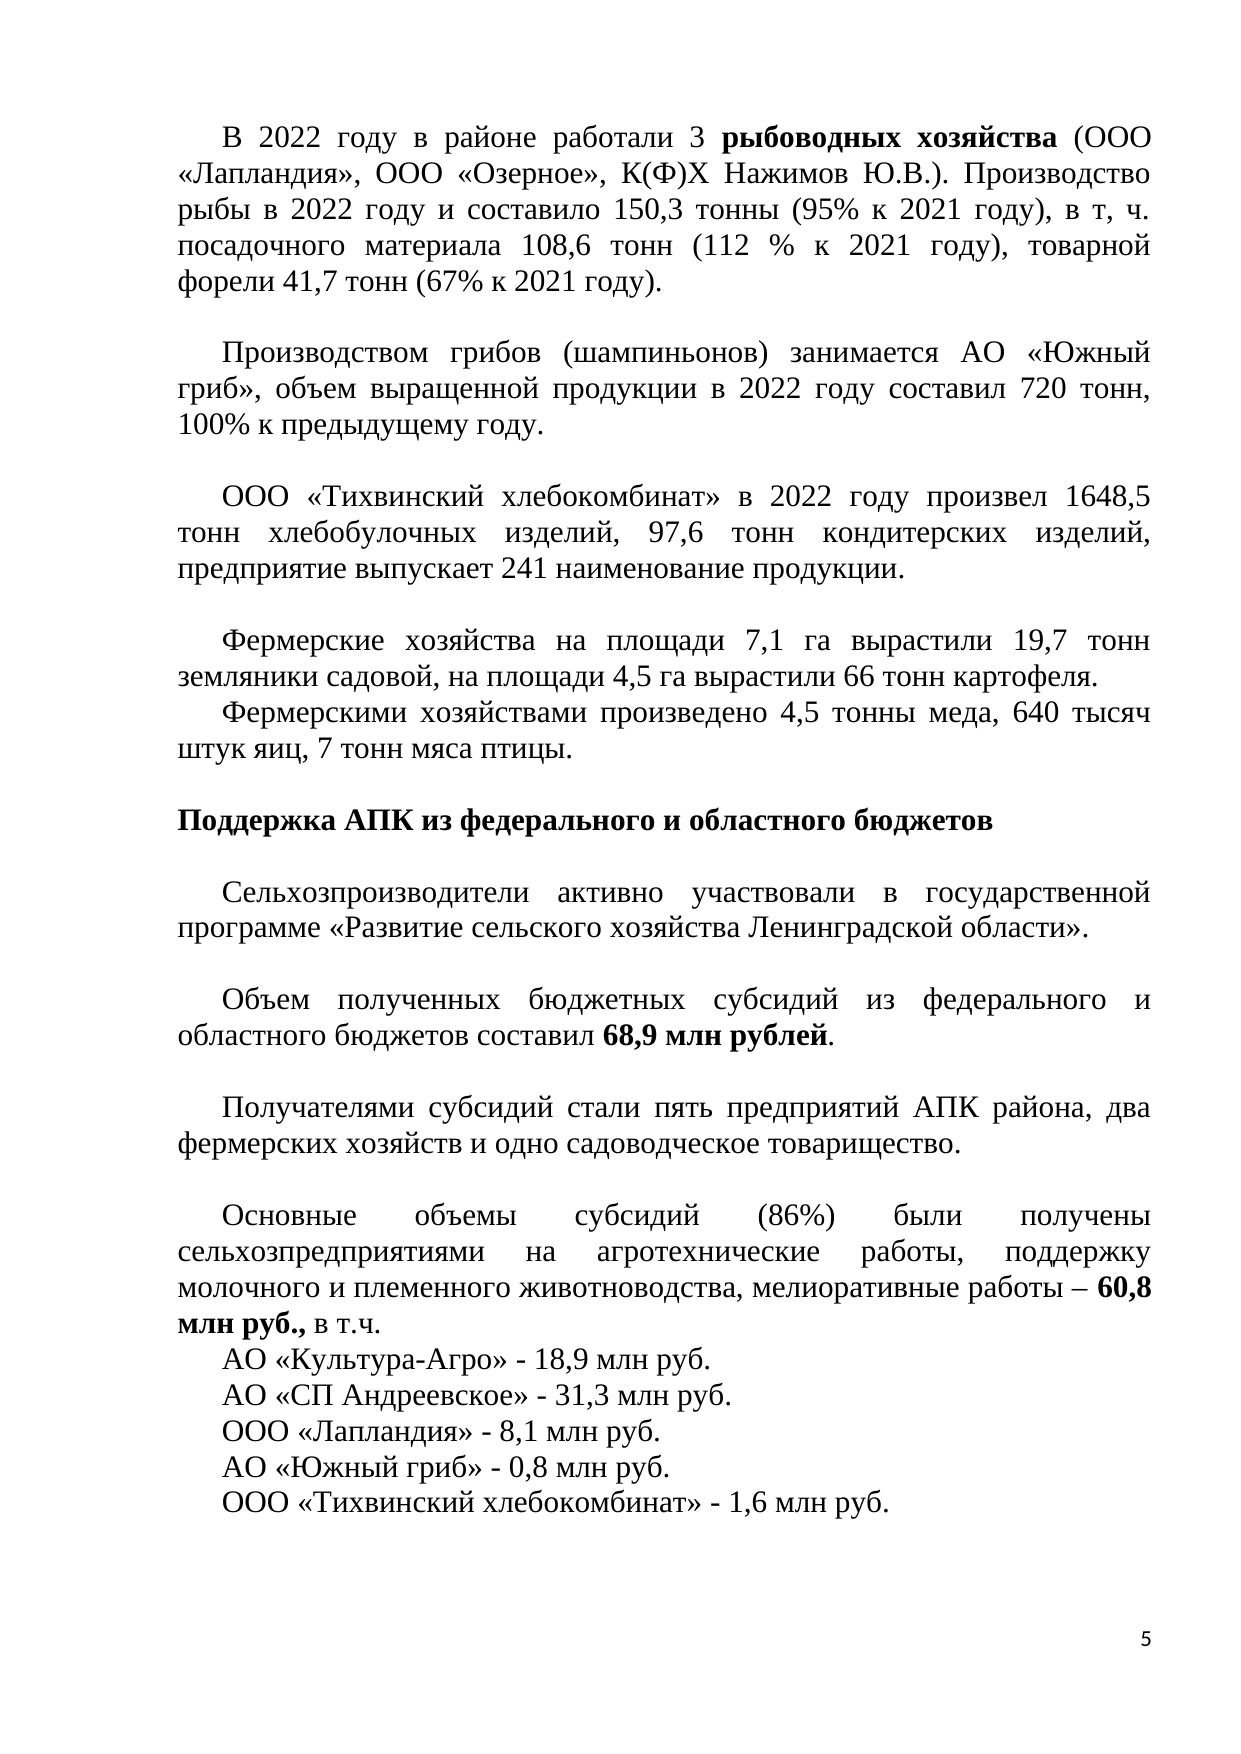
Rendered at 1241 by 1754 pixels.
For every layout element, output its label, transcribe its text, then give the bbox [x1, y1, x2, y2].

text Получателями субсидий стали пять предприятий АПК района, два фермерских хозяйств и одно садоводческое товарищество. [177, 1088, 1152, 1160]
text ООО «Лапландия» - 8,1 млн руб. [177, 1412, 1152, 1448]
text АО «Южный гриб» - 0,8 млн руб. [177, 1448, 1152, 1484]
text Сельхозпроизводители активно участвовали в государственной программе «Развитие сельского хозяйства Ленинградской области». [177, 873, 1152, 945]
text Объем полученных бюджетных субсидий из федерального и областного бюджетов составил 68,9 млн рублей. [177, 981, 1152, 1052]
text Поддержка АПК из федерального и областного бюджетов [177, 801, 1152, 837]
text ООО «Тихвинский хлебокомбинат» - 1,6 млн руб. [177, 1484, 1152, 1520]
text Фермерские хозяйства на площади 7,1 га вырастили 19,7 тонн земляники садовой, на площади 4,5 га вырастили 66 тонн картофеля. [177, 621, 1152, 693]
text Фермерскими хозяйствами произведено 4,5 тонны меда, 640 тысяч штук яиц, 7 тонн мяса птицы. [177, 693, 1152, 765]
text Основные объемы субсидий (86%) были получены сельхозпредприятиями на агротехнические работы, поддержку молочного и племенного животноводства, мелиоративные работы – 60,8 млн руб., в т.ч. [177, 1196, 1152, 1340]
text АО «СП Андреевское» - 31,3 млн руб. [177, 1376, 1152, 1412]
text Производством грибов (шампиньонов) занимается АО «Южный гриб», объем выращенной продукции в 2022 году составил 720 тонн, 100% к предыдущему году. [177, 334, 1152, 442]
text АО «Культура-Агро» - 18,9 млн руб. [177, 1340, 1152, 1376]
text ООО «Тихвинский хлебокомбинат» в 2022 году произвел 1648,5 тонн хлебобулочных изделий, 97,6 тонн кондитерских изделий, предприятие выпускает 241 наименование продукции. [177, 477, 1152, 585]
text В 2022 году в районе работали 3 рыбоводных хозяйства (ООО «Лапландия», ООО «Озерное», К(Ф)Х Нажимов Ю.В.). Производство рыбы в 2022 году и составило 150,3 тонны (95% к 2021 году), в т, ч. посадочного материала 108,6 тонн (112 % к 2021 году), товарной форели 41,7 тонн (67% к 2021 году). [177, 118, 1152, 298]
